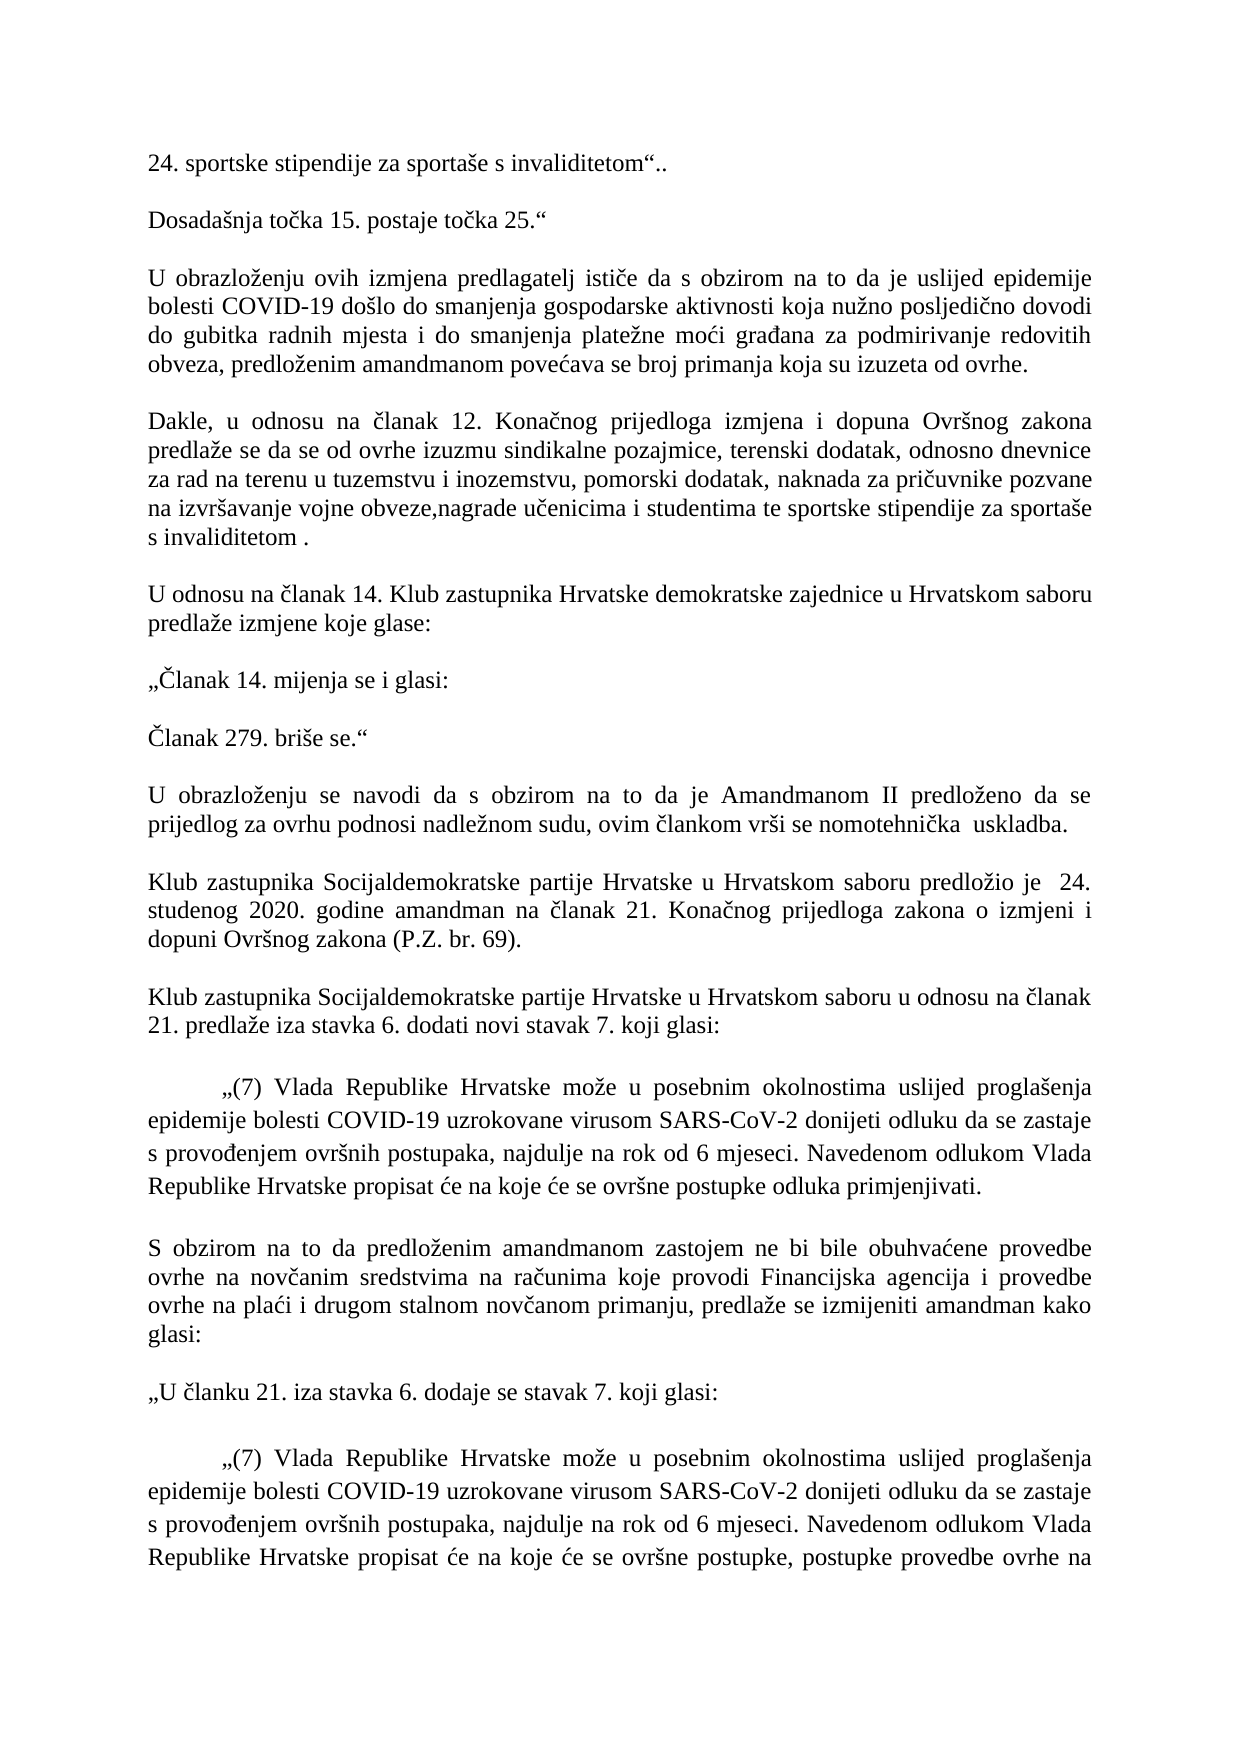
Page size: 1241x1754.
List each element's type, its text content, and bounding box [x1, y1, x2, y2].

text 24. sportske stipendije za sportaše s invaliditetom“.. [148, 148, 1093, 176]
text Dakle, u odnosu na članak 12. Konačnog prijedloga izmjena i dopuna Ovršnog zakona predlaže se da se od ovrhe izuzmu sindikalne pozajmice, terenski dodatak, odnosno dnevnice za rad na terenu u tuzemstvu i inozemstvu, pomorski dodatak, naknada za pričuvnike pozvane na izvršavanje vojne obveze,nagrade učenicima i studentima te sportske stipendije za sportaše s invaliditetom . [148, 406, 1093, 550]
text U obrazloženju se navodi da s obzirom na to da je Amandmanom II predloženo da se prijedlog za ovrhu podnosi nadležnom sudu, ovim člankom vrši se nomotehnička uskladba. [148, 780, 1093, 838]
text Članak 279. briše se.“ [148, 723, 1093, 752]
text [148, 1443, 1093, 1571]
text „(7) Vlada Republike Hrvatske može u posebnim okolnostima uslijed proglašenja epidemije bolesti COVID-19 uzrokovane virusom SARS-CoV-2 donijeti odluku da se zastaje s provođenjem ovršnih postupaka, najdulje na rok od 6 mjeseci. Navedenom odlukom Vlada Republike Hrvatske propisat će na koje će se ovršne postupke odluka primjenjivati. [148, 1072, 1093, 1200]
text Klub zastupnika Socijaldemokratske partije Hrvatske u Hrvatskom saboru predložio je 24. studenog 2020. godine amandman na članak 21. Konačnog prijedloga zakona o izmjeni i dopuni Ovršnog zakona (P.Z. br. 69). [148, 867, 1093, 953]
text „Članak 14. mijenja se i glasi: [148, 665, 1093, 694]
text S obzirom na to da predloženim amandmanom zastojem ne bi bile obuhvaćene provedbe ovrhe na novčanim sredstvima na računima koje provodi Financijska agencija i provedbe ovrhe na plaći i drugom stalnom novčanom primanju, predlaže se izmijeniti amandman kako glasi: [148, 1233, 1093, 1348]
text „U članku 21. iza stavka 6. dodaje se stavak 7. koji glasi: [148, 1377, 1093, 1406]
text U odnosu na članak 14. Klub zastupnika Hrvatske demokratske zajednice u Hrvatskom saboru predlaže izmjene koje glase: [148, 579, 1093, 637]
text Klub zastupnika Socijaldemokratske partije Hrvatske u Hrvatskom saboru u odnosu na članak 21. predlaže iza stavka 6. dodati novi stavak 7. koji glasi: [148, 982, 1093, 1039]
text U obrazloženju ovih izmjena predlagatelj ističe da s obzirom na to da je uslijed epidemije bolesti COVID-19 došlo do smanjenja gospodarske aktivnosti koja nužno posljedično dovodi do gubitka radnih mjesta i do smanjenja platežne moći građana za podmirivanje redovitih obveza, predloženim amandmanom povećava se broj primanja koja su izuzeta od ovrhe. [148, 263, 1093, 378]
text Dosadašnja točka 15. postaje točka 25.“ [148, 205, 1093, 234]
